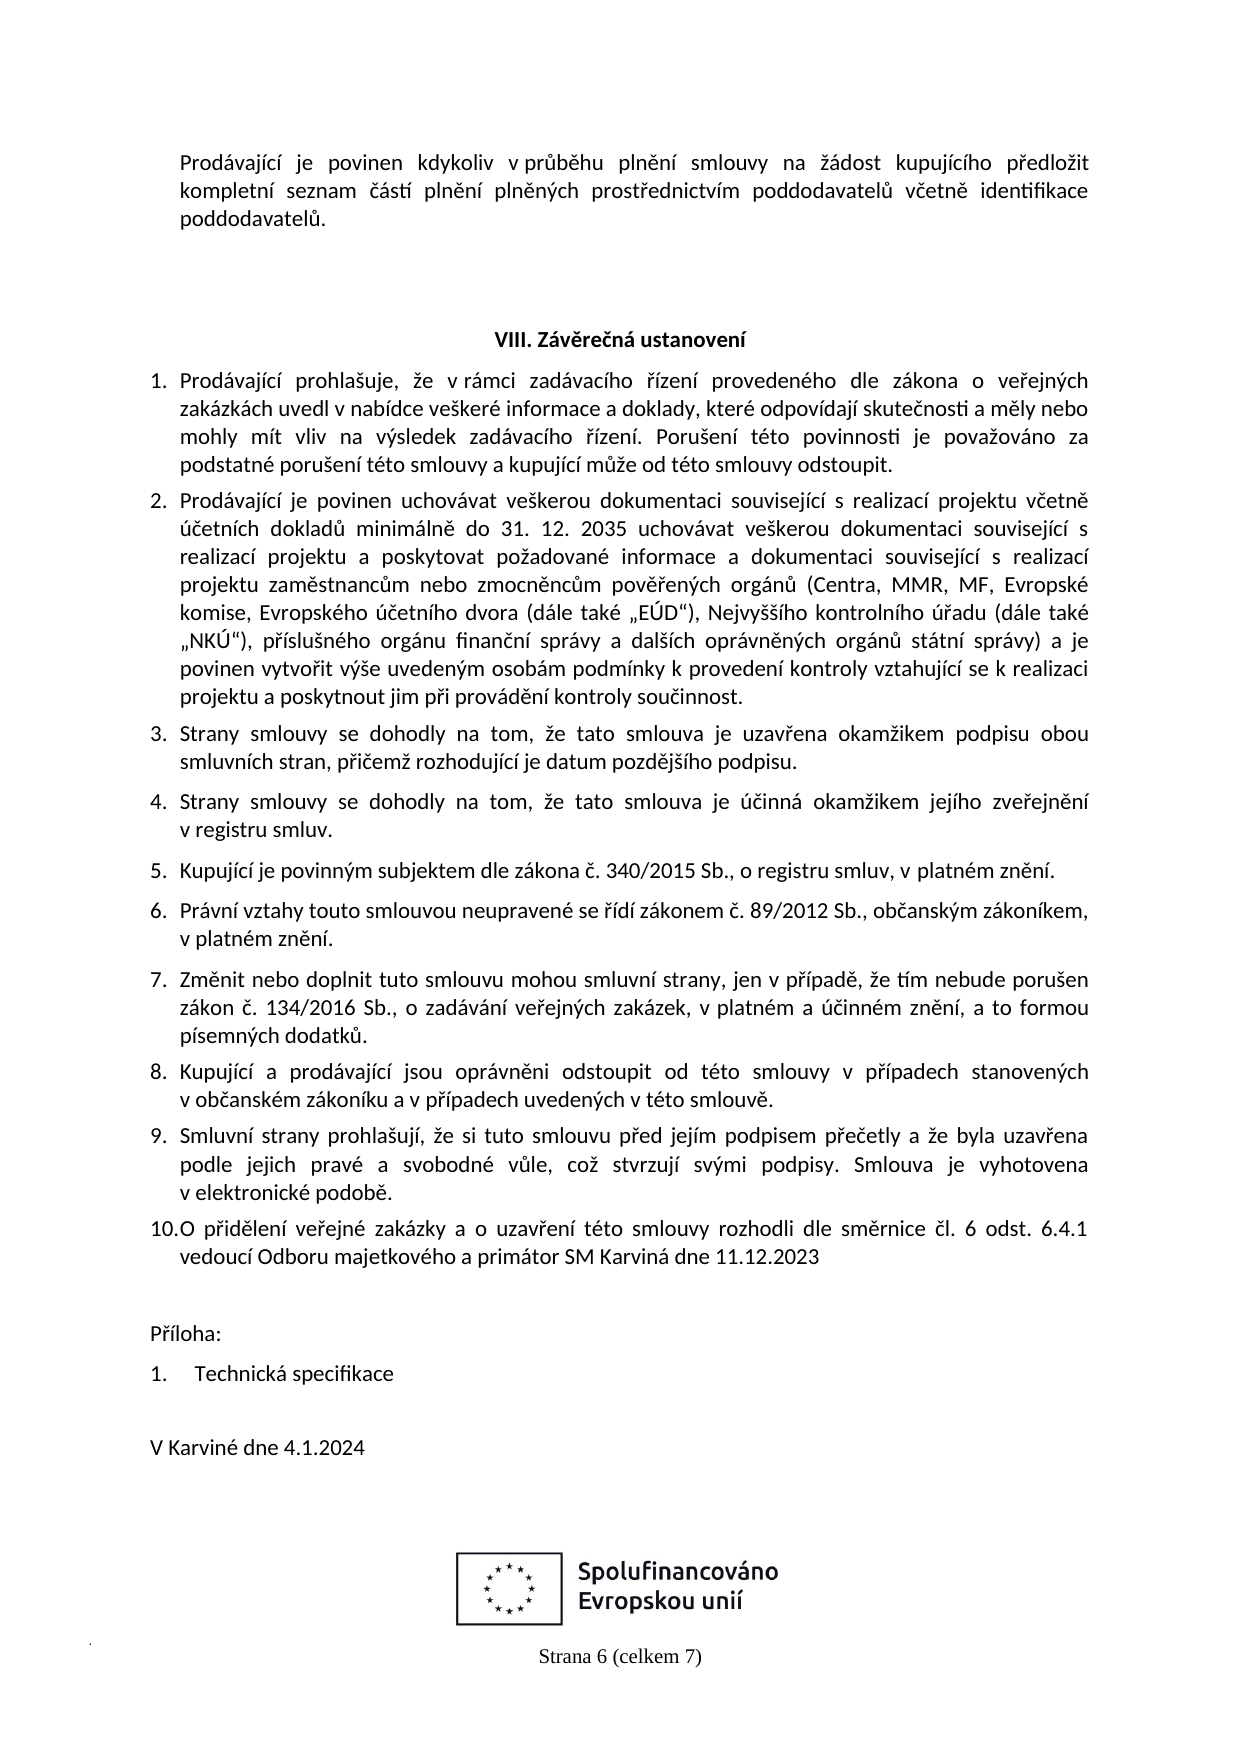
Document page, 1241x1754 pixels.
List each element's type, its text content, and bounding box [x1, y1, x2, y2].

subtitle Změnit nebo doplnit tuto smlouvu mohou smluvní strany, jen v případě, že tím nebude porušen zákon č. 134/2016 Sb., o zadávání veřejných zakázek, v platném a účinném znění, a to formou písemných dodatků. [150, 965, 1090, 1049]
subtitle Prodávající je povinen uchovávat veškerou dokumentaci související s realizací projektu včetně účetních dokladů minimálně do 31. 12. 2035 uchovávat veškerou dokumentaci související s realizací projektu a poskytovat požadované informace a dokumentaci související s realizací projektu zaměstnancům nebo zmocněncům pověřených orgánů (Centra, MMR, MF, Evropské komise, Evropského účetního dvora (dále také „EÚD“), Nejvyššího kontrolního úřadu (dále také „NKÚ“), příslušného orgánu finanční správy a dalších oprávněných orgánů státní správy) a je povinen vytvořit výše uvedeným osobám podmínky k provedení kontroly vztahující se k realizaci projektu a poskytnout jim při provádění kontroly součinnost. [150, 486, 1090, 710]
text VIII. Závěrečná ustanovení [150, 325, 1090, 353]
list Kupující je povinným subjektem dle zákona č. 340/2015 Sb., o registru smluv, v platném znění. [150, 856, 1090, 884]
subtitle O přidělení veřejné zakázky a o uzavření této smlouvy rozhodli dle směrnice čl. 6 odst. 6.4.1 vedoucí Odboru majetkového a primátor SM Karviná dne 11.12.2023 [150, 1214, 1090, 1270]
list Strany smlouvy se dohodly na tom, že tato smlouva je uzavřena okamžikem podpisu obou smluvních stran, přičemž rozhodující je datum pozdějšího podpisu. [150, 719, 1090, 775]
text Prodávající je povinen kdykoliv v průběhu plnění smlouvy na žádost kupujícího předložit kompletní seznam částí plnění plněných prostřednictvím poddodavatelů včetně identifikace poddodavatelů. [179, 148, 1090, 232]
list Technická specifikace [150, 1359, 1090, 1387]
text Příloha: [150, 1319, 1090, 1347]
list Strany smlouvy se dohodly na tom, že tato smlouva je účinná okamžikem jejího zveřejnění v registru smluv. [150, 787, 1090, 843]
list Právní vztahy touto smlouvou neupravené se řídí zákonem č. 89/2012 Sb., občanským zákoníkem, v platném znění. [150, 896, 1090, 952]
text V Karviné dne 4.1.2024 [150, 1433, 583, 1461]
subtitle Kupující a prodávající jsou oprávněni odstoupit od této smlouvy v případech stanovených v občanském zákoníku a v případech uvedených v této smlouvě. [150, 1057, 1090, 1113]
subtitle Prodávající prohlašuje, že v rámci zadávacího řízení provedeného dle zákona o veřejných zakázkách uvedl v nabídce veškeré informace a doklady, které odpovídají skutečnosti a měly nebo mohly mít vliv na výsledek zadávacího řízení. Porušení této povinnosti je považováno za podstatné porušení této smlouvy a kupující může od této smlouvy odstoupit. [150, 366, 1090, 478]
subtitle Smluvní strany prohlašují, že si tuto smlouvu před jejím podpisem přečetly a že byla uzavřena podle jejich pravé a svobodné vůle, což stvrzují svými podpisy. Smlouva je vyhotovena v elektronické podobě. [150, 1122, 1090, 1206]
